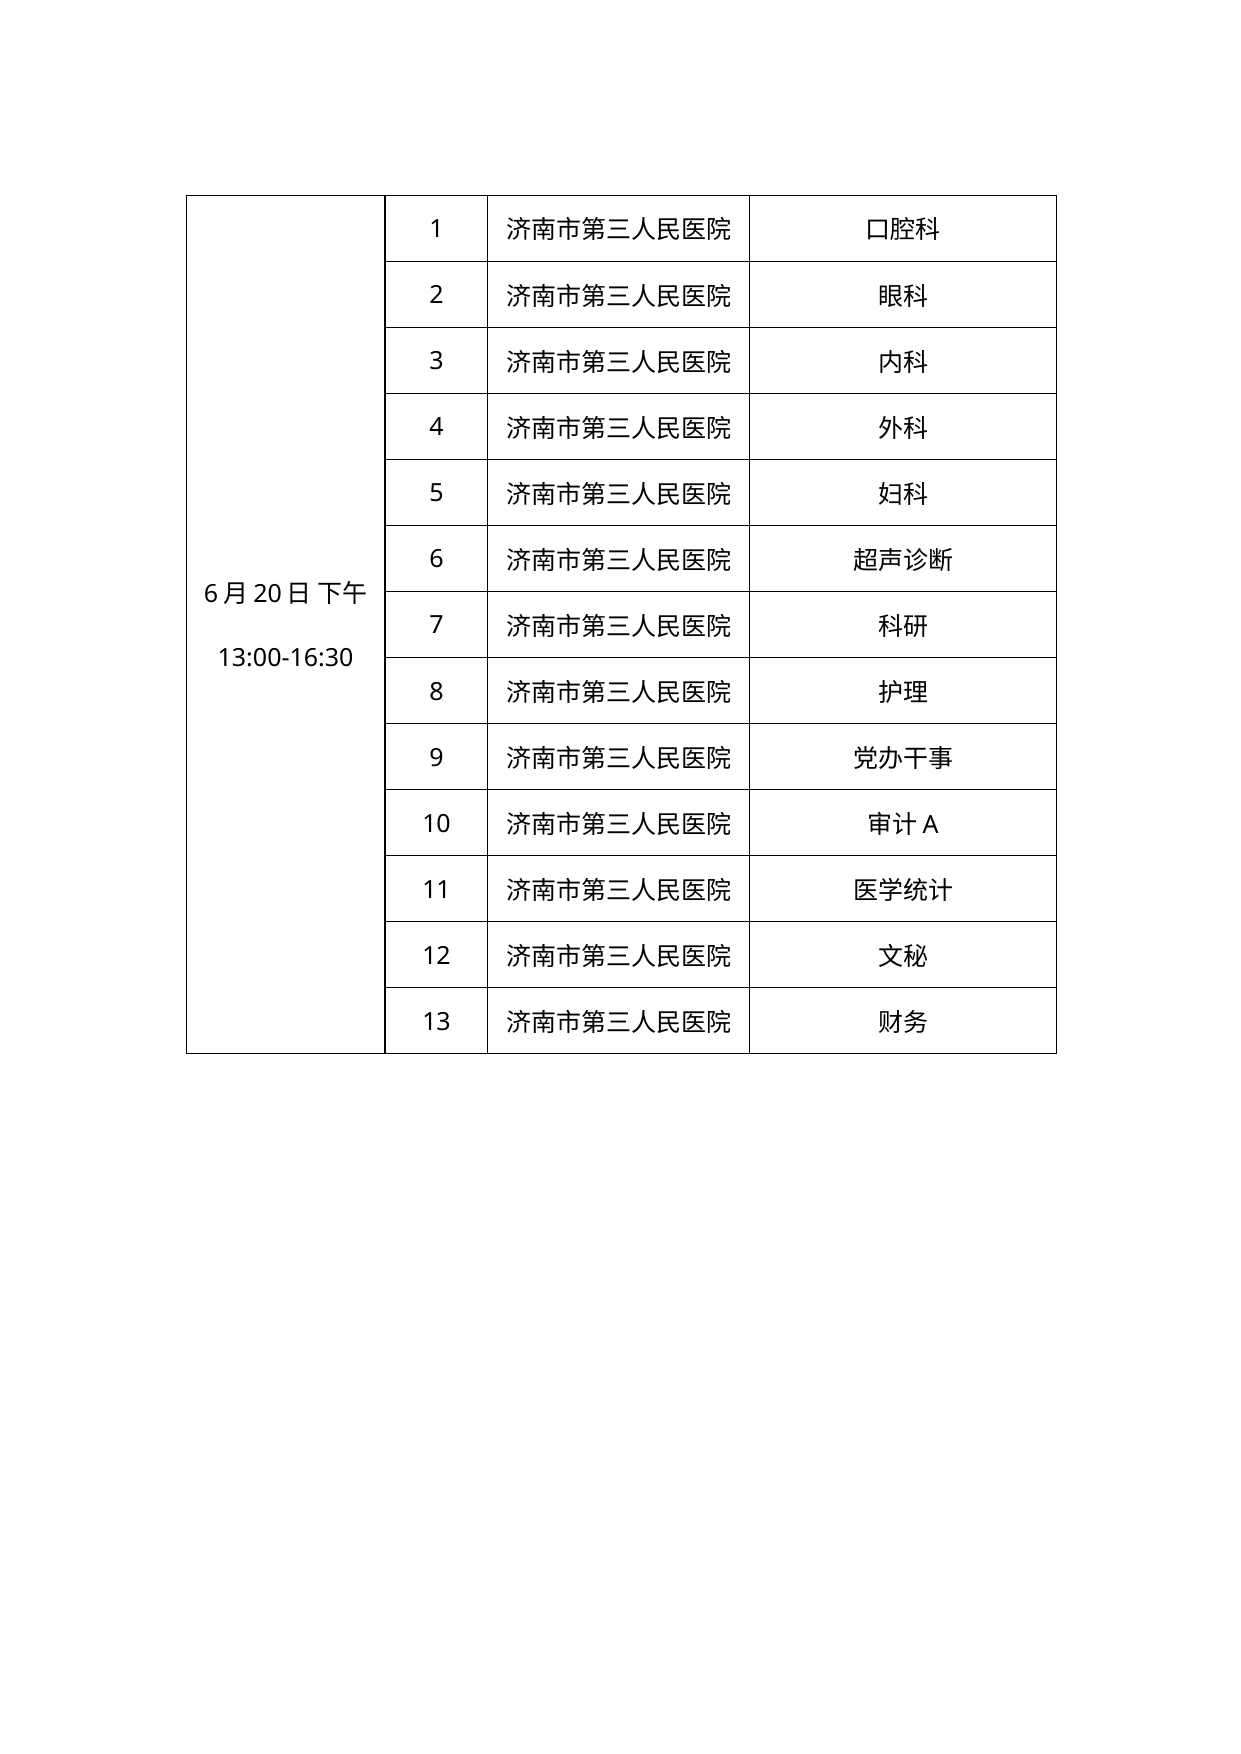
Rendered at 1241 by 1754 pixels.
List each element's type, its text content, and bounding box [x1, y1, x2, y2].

table_cell 财务 [750, 988, 1056, 1053]
table_header 口腔科 [750, 196, 1056, 261]
table_cell 科研 [750, 592, 1056, 657]
table_cell 审计A [750, 790, 1056, 855]
table_cell 5 [386, 460, 487, 525]
table_cell 文秘 [750, 922, 1056, 987]
table_cell 12 [386, 922, 487, 987]
table_cell 眼科 [750, 262, 1056, 327]
table_cell 济南市第三人民医院 [488, 790, 749, 855]
table_cell 超声诊断 [750, 526, 1056, 591]
table_cell 2 [386, 262, 487, 327]
table_cell 3 [386, 328, 487, 393]
table_header 济南市第三人民医院 [488, 196, 749, 261]
table_cell 护理 [750, 658, 1056, 723]
table_header 1 [386, 196, 487, 261]
table_cell 济南市第三人民医院 [488, 724, 749, 789]
table_cell 内科 [750, 328, 1056, 393]
table_cell 外科 [750, 394, 1056, 459]
table_cell 10 [386, 790, 487, 855]
table_cell 医学统计 [750, 856, 1056, 921]
table_cell 4 [386, 394, 487, 459]
table_cell 9 [386, 724, 487, 789]
table_cell 11 [386, 856, 487, 921]
table_header 6月20日 下午13:00-16:30 [187, 196, 384, 1053]
table_cell 济南市第三人民医院 [488, 922, 749, 987]
table_cell 济南市第三人民医院 [488, 856, 749, 921]
table_cell 济南市第三人民医院 [488, 658, 749, 723]
table_cell 济南市第三人民医院 [488, 592, 749, 657]
table_cell 济南市第三人民医院 [488, 460, 749, 525]
table_cell 济南市第三人民医院 [488, 526, 749, 591]
table_cell 7 [386, 592, 487, 657]
table_cell 济南市第三人民医院 [488, 394, 749, 459]
table_cell 8 [386, 658, 487, 723]
table_cell 妇科 [750, 460, 1056, 525]
table_cell 党办干事 [750, 724, 1056, 789]
table_cell 济南市第三人民医院 [488, 988, 749, 1053]
table_cell 13 [386, 988, 487, 1053]
table_cell 济南市第三人民医院 [488, 262, 749, 327]
table_cell 6 [386, 526, 487, 591]
table_cell 济南市第三人民医院 [488, 328, 749, 393]
